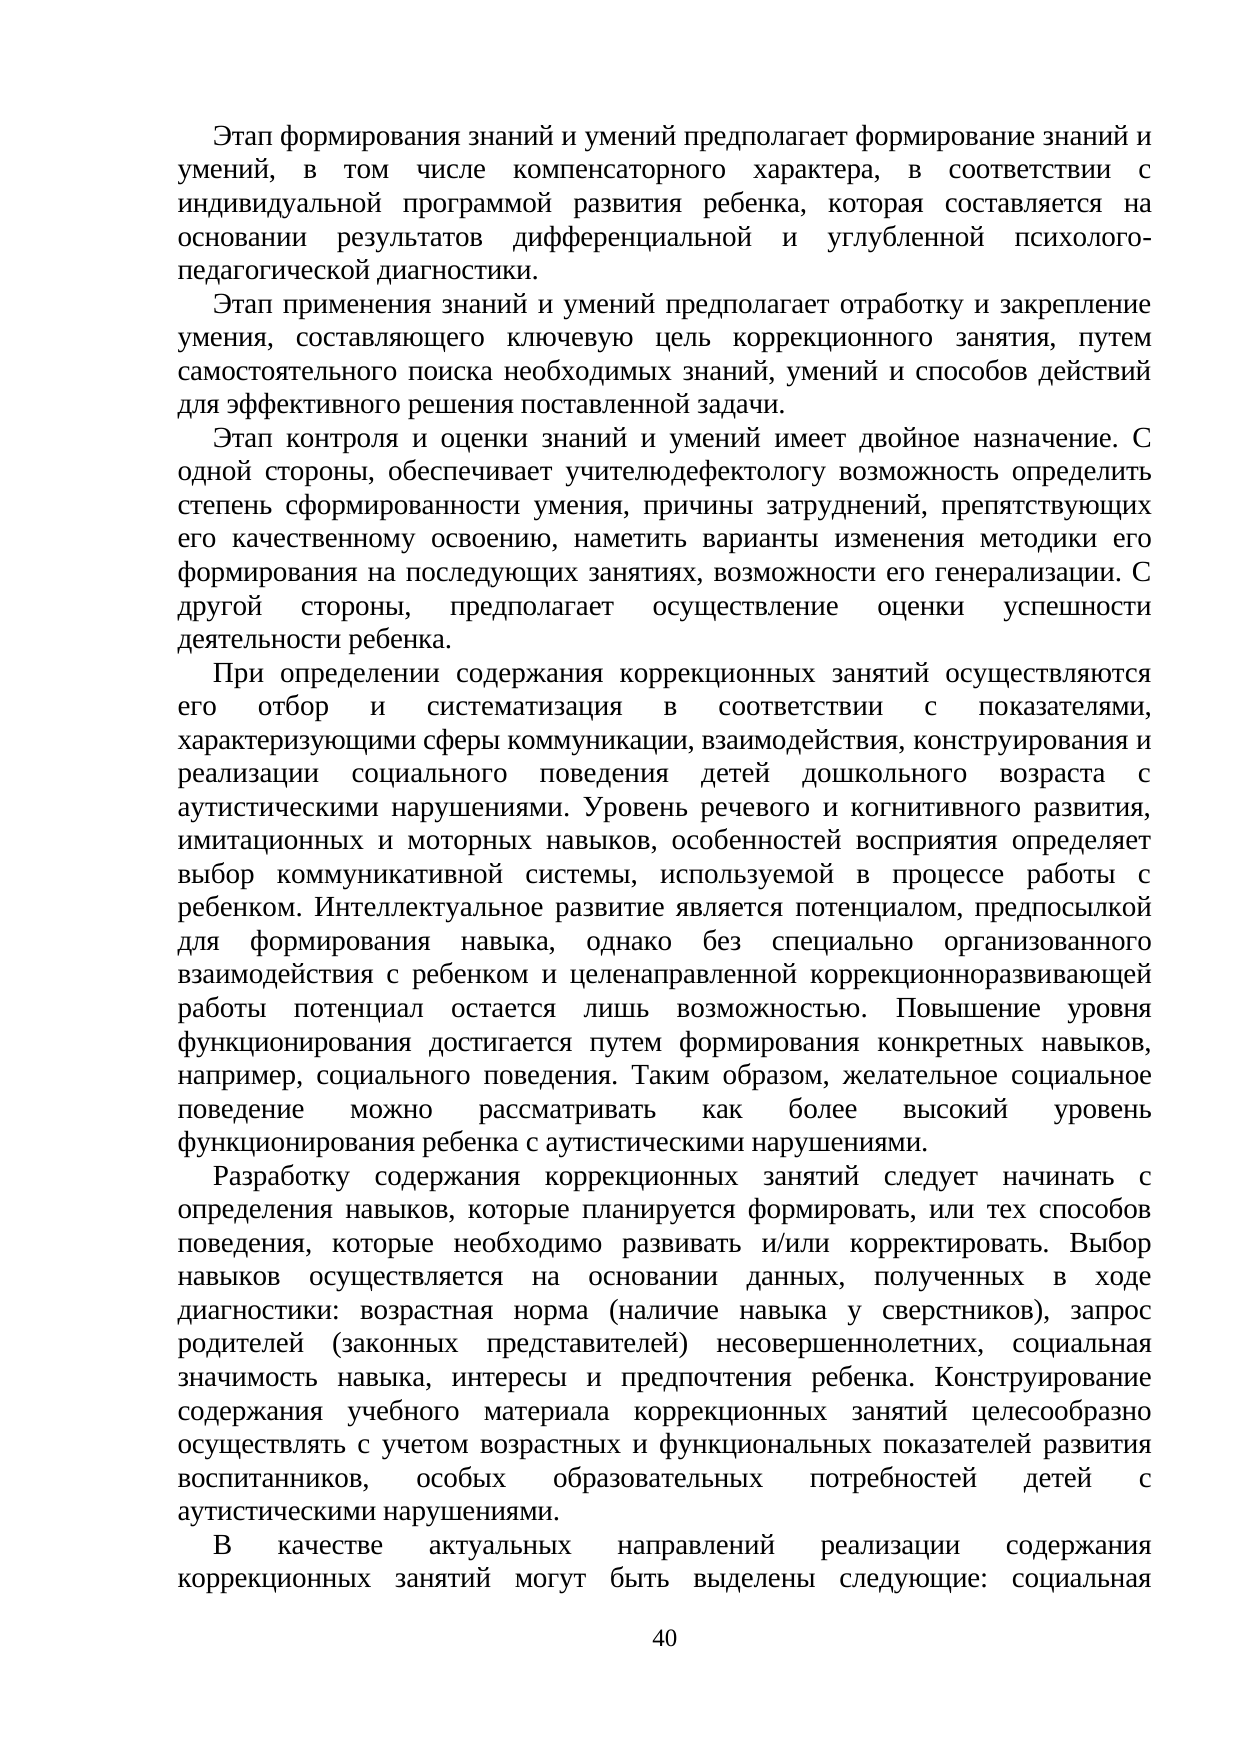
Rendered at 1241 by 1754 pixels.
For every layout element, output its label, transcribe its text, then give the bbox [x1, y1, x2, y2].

text Разработку содержания коррекционных занятий следует начинать с определения навыков, которые планируется формировать, или тех способов поведения, которые необходимо развивать и/или корректировать. Выбор навыков осуществляется на основании данных, полученных в ходе диагностики: возрастная норма (наличие навыка у сверстников), запрос родителей (законных представителей) несовершеннолетних, социальная значимость навыка, интересы и предпочтения ребенка. Конструирование содержания учебного материала коррекционных занятий целесообразно осуществлять с учетом возрастных и функциональных показателей развития воспитанников, особых образовательных потребностей детей с аутистическими нарушениями. [177, 1158, 1152, 1527]
text При определении содержания коррекционных занятий осуществляются его отбор и систематизация в соответствии с показателями, характеризующими сферы коммуникации, взаимодействия, конструирования и реализации социального поведения детей дошкольного возраста с аутистическими нарушениями. Уровень речевого и когнитивного развития, имитационных и моторных навыков, особенностей восприятия определяет выбор коммуникативной системы, используемой в процессе работы с ребенком. Интеллектуальное развитие является потенциалом, предпосылкой для формирования навыка, однако без специально организованного взаимодействия с ребенком и целенаправленной коррекционно­развивающей работы потенциал остается лишь возможностью. Повышение уровня функционирования достигается путем формирования конкретных навыков, например, социального поведения. Таким образом, желательное социальное поведение можно рассматривать как более высокий уровень функционирования ребенка с аутистическими нарушениями. [177, 655, 1152, 1158]
text Этап применения знаний и умений предполагает отработку и закрепление умения, составляющего ключевую цель коррекционного занятия, путем самостоятельного поиска необходимых знаний, умений и способов действий для эффективного решения поставленной задачи. [177, 286, 1152, 420]
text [177, 1527, 1152, 1594]
text Этап формирования знаний и умений предполагает формирование знаний и умений, в том числе компенсаторного характера, в соответствии с индивидуальной программой развития ребенка, которая составляется на основании результатов дифференциальной и углубленной психолого­педагогической диагностики. [177, 118, 1152, 286]
text Этап контроля и оценки знаний и умений имеет двойное назначение. С одной стороны, обеспечивает учителю­дефектологу возможность определить степень сформированности умения, причины затруднений, препятствующих его качественному освоению, наметить варианты изменения методики его формирования на последующих занятиях, возможности его генерализации. С другой стороны, предполагает осуществление оценки успешности деятельности ребенка. [177, 420, 1152, 655]
